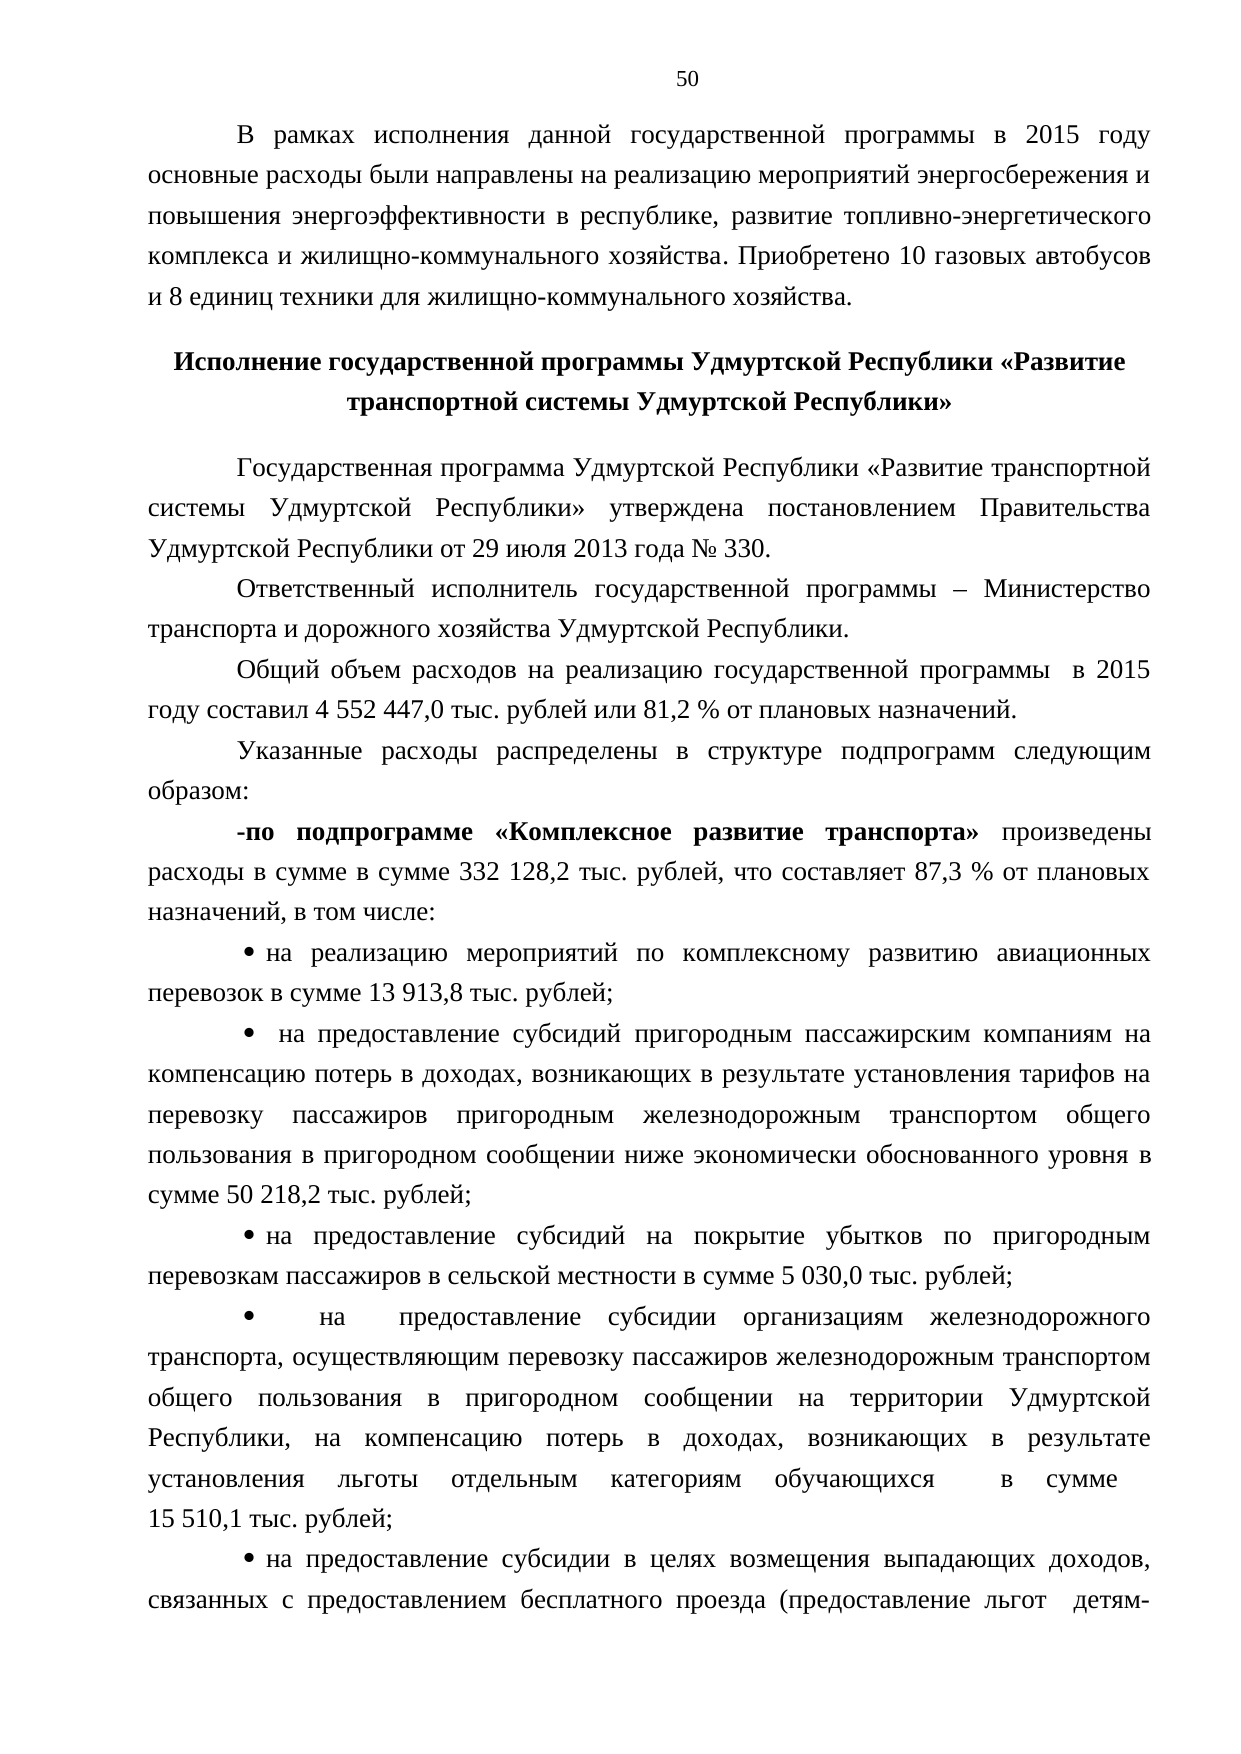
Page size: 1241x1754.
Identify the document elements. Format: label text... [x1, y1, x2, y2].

text Ответственный исполнитель государственной программы – Министерство транспорта и дорожного хозяйства Удмуртской Республики. [148, 572, 1152, 644]
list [148, 1542, 1152, 1614]
list на реализацию мероприятий по комплексному развитию авиационных перевозок в сумме 13 913,8 тыс. рублей; [148, 936, 1152, 1007]
list на предоставление субсидий пригородным пассажирским компаниям на компенсацию потерь в доходах, возникающих в результате установления тарифов на перевозку пассажиров пригородным железнодорожным транспортом общего пользования в пригородном сообщении ниже экономически обоснованного уровня в сумме 50 218,2 тыс. рублей; [148, 1017, 1152, 1210]
text -по подпрограмме «Комплексное развитие транспорта» произведены расходы в сумме в сумме 332 128,2 тыс. рублей, что составляет 87,3 % от плановых назначений, в том числе: [148, 814, 1152, 927]
text В рамках исполнения данной государственной программы в 2015 году основные расходы были направлены на реализацию мероприятий энергосбережения и повышения энергоэффективности в республике, развитие топливно-энергетического комплекса и жилищно-коммунального хозяйства. Приобретено 10 газовых автобусов и 8 единиц техники для жилищно-коммунального хозяйства. [148, 118, 1152, 311]
text Общий объем расходов на реализацию государственной программы в 2015 году составил 4 552 447,0 тыс. рублей или 81,2 % от плановых назначений. [148, 653, 1152, 724]
text Исполнение государственной программы Удмуртской Республики «Развитие транспортной системы Удмуртской Республики» [148, 345, 1152, 417]
list на предоставление субсидии организациям железнодорожного транспорта, осуществляющим перевозку пассажиров железнодорожным транспортом общего пользования в пригородном сообщении на территории Удмуртской Республики, на компенсацию потерь в доходах, возникающих в результате установления льготы отдельным категориям обучающихся в сумме 15 510,1 тыс. рублей; [148, 1300, 1152, 1533]
list на предоставление субсидий на покрытие убытков по пригородным перевозкам пассажиров в сельской местности в сумме 5 030,0 тыс. рублей; [148, 1219, 1152, 1291]
text Государственная программа Удмуртской Республики «Развитие транспортной системы Удмуртской Республики» утверждена постановлением Правительства Удмуртской Республики от 29 июля 2013 года № 330. [148, 451, 1152, 563]
text Указанные расходы распределены в структуре подпрограмм следующим образом: [148, 734, 1152, 805]
